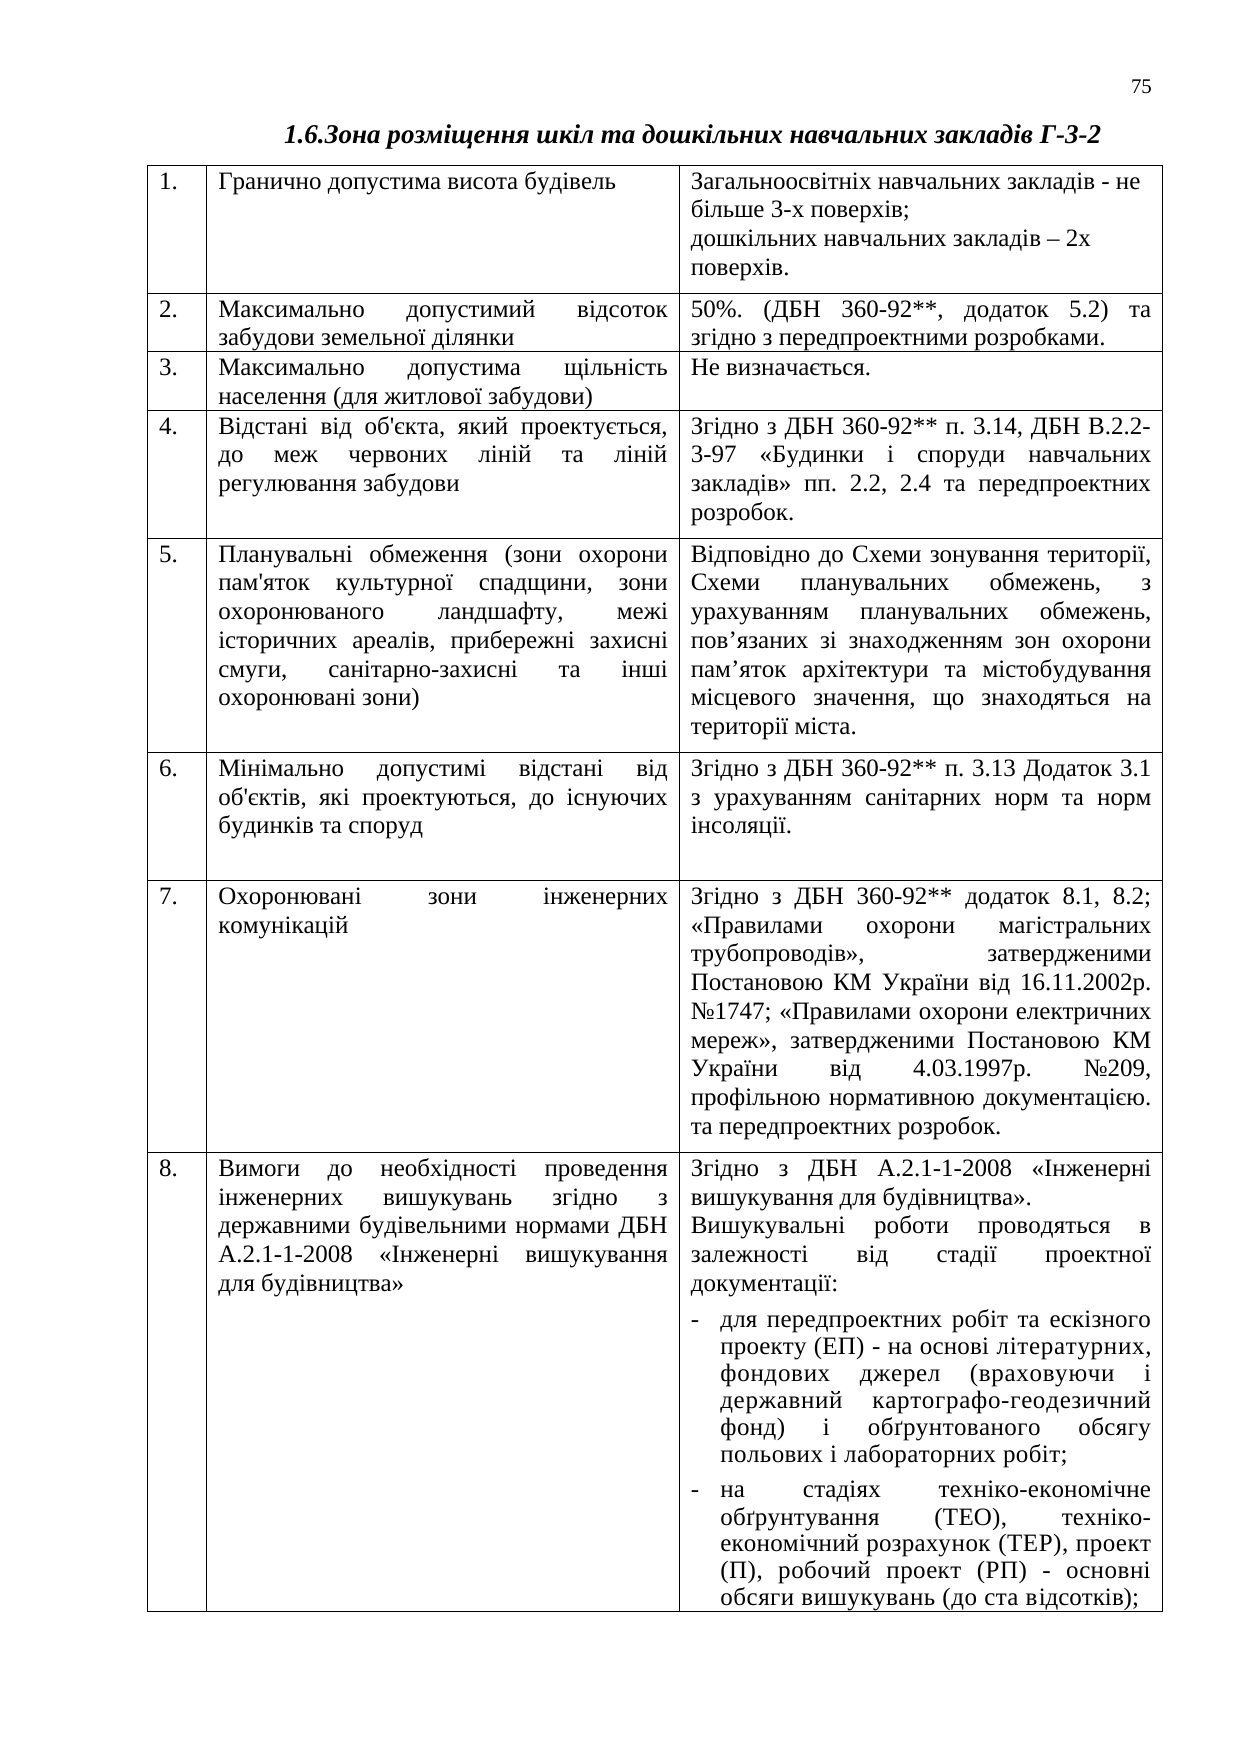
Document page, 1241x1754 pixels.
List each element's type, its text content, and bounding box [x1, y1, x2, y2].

table_cell 5. [148, 539, 206, 752]
table_cell Планувальні обмеження (зони охорони пам'яток культурної спадщини, зони охоронюваного ландшафту, межі історичних ареалів, прибережні захисні смуги, санітарно-захисні та інші охоронювані зони) [207, 539, 679, 752]
text 1.6.Зона розміщення шкіл та дошкільних навчальних закладів Г-3-2 [233, 118, 1152, 149]
table_cell Відповідно до Схеми зонування території, Схеми планувальних обмежень, з урахуванням планувальних обмежень, пов’язаних зі знаходженням зон охорони пам’яток архітектури та містобудування місцевого значення, що знаходяться на території міста. [680, 539, 1162, 752]
table_cell 7. [148, 881, 206, 1152]
table_header Гранично допустима висота будівель [207, 166, 679, 293]
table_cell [680, 1153, 1162, 1611]
table_cell Згідно з ДБН 360-92** п. 3.14, ДБН В.2.2-3-97 «Будинки і споруди навчальних закладів» пп. 2.2, 2.4 та передпроектних розробок. [680, 411, 1162, 538]
table_cell Максимально допустимий відсоток забудови земельної ділянки [207, 294, 679, 351]
table_header Загальноосвiтнiх навчальних закладiв - не бiльше 3-х поверхiв; дошкільних навчальних закладів – 2х поверхів. [680, 166, 1162, 293]
table_header 1. [148, 166, 206, 293]
table_cell 6. [148, 753, 206, 880]
table_cell 3. [148, 352, 206, 410]
table_cell Не визначається. [680, 352, 1162, 410]
table_cell Максимально допустима щільність населення (для житлової забудови) [207, 352, 679, 410]
table_cell 4. [148, 411, 206, 538]
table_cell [207, 1153, 679, 1611]
table_cell Охоронювані зони інженерних комунікацій [207, 881, 679, 1152]
table_cell 8. [148, 1153, 206, 1611]
table_cell Відстані від об'єкта, який проектується, до меж червоних ліній та ліній регулювання забудови [207, 411, 679, 538]
table_cell Мінімально допустимі відстані від об'єктів, які проектуються, до існуючих будинків та споруд [207, 753, 679, 880]
table_cell 2. [148, 294, 206, 351]
table_cell Згідно з ДБН 360-92** п. 3.13 Додаток 3.1 з урахуванням санітарних норм та норм інсоляції. [680, 753, 1162, 880]
table_cell 50%. (ДБН 360-92**, додаток 5.2) та згідно з передпроектними розробками. [680, 294, 1162, 351]
table_cell Згідно з ДБН 360-92** додаток 8.1, 8.2; «Правилами охорони магістральних трубопроводів», затвердженими Постановою КМ України від 16.11.2002р. №1747; «Правилами охорони електричних мереж», затвердженими Постановою КМ України від 4.03.1997р. №209, профільною нормативною документацією. та передпроектних розробок. [680, 881, 1162, 1152]
